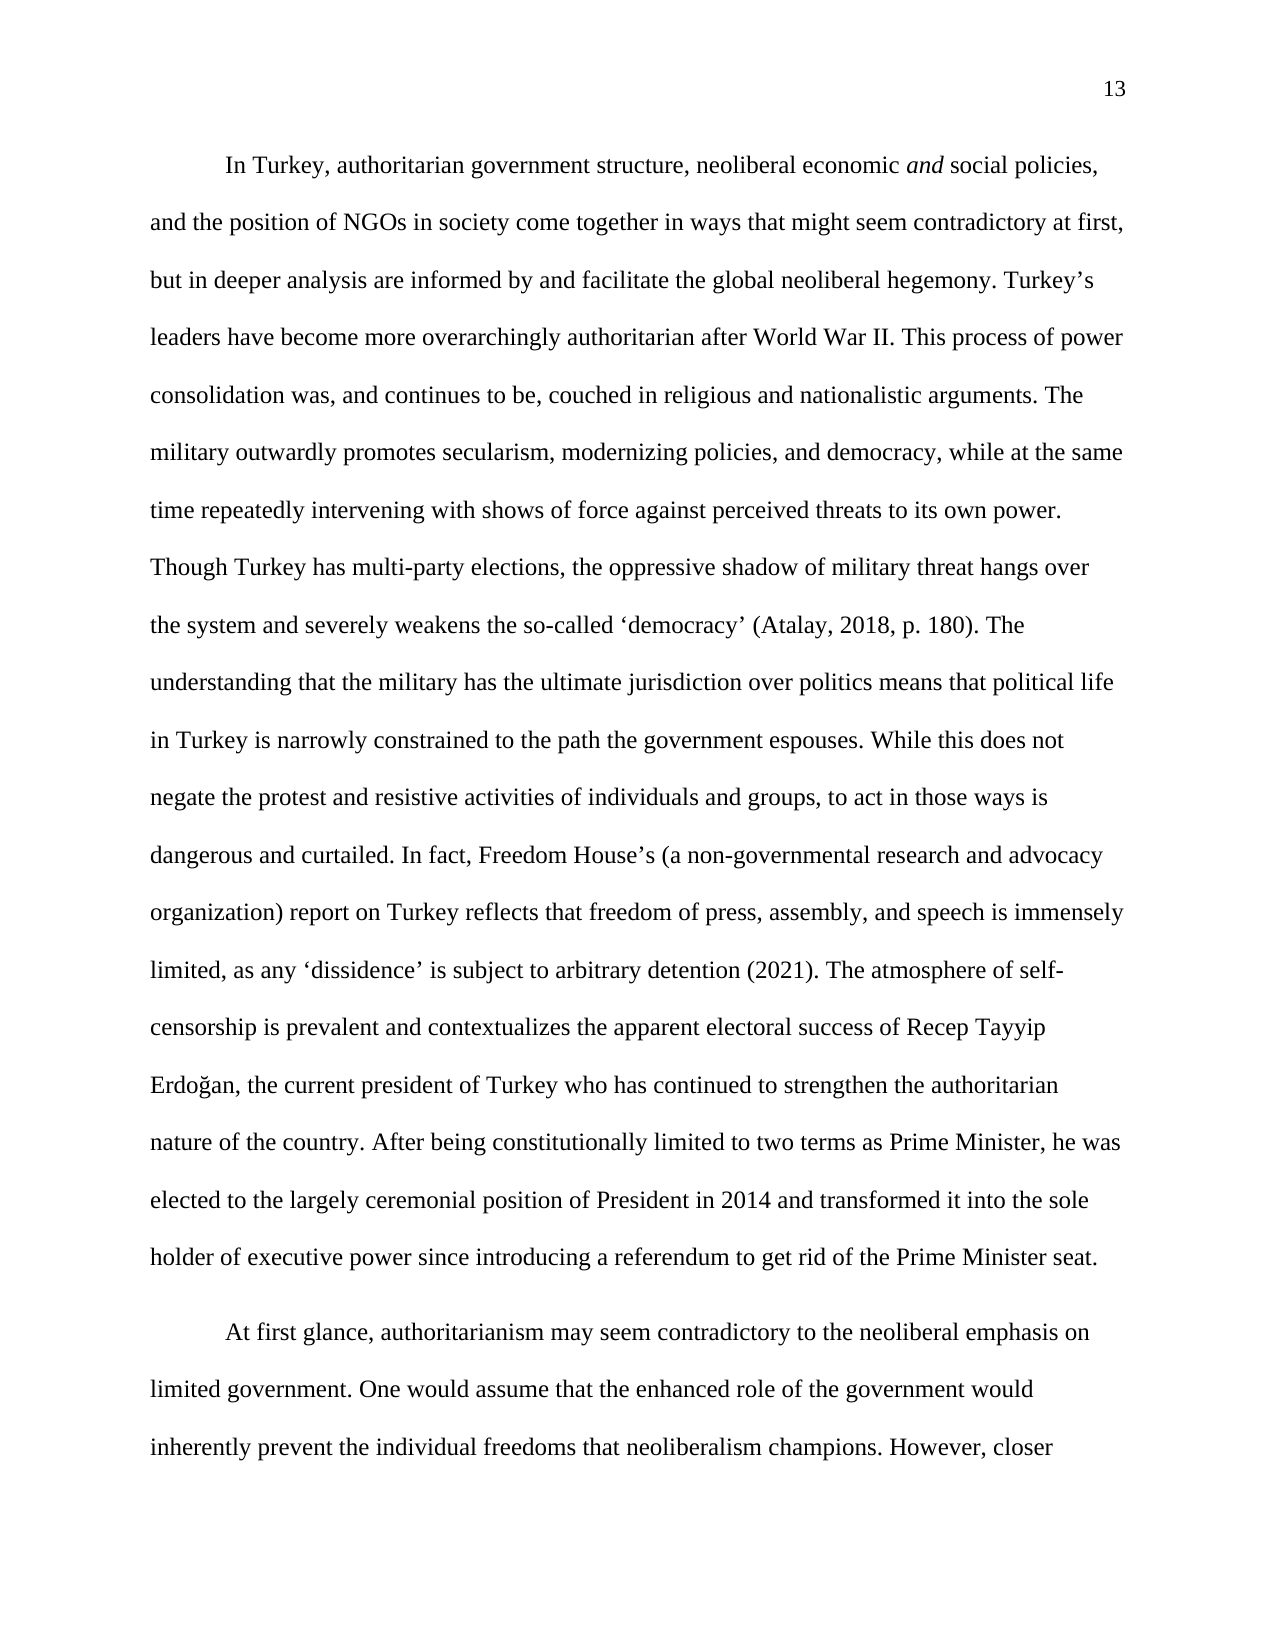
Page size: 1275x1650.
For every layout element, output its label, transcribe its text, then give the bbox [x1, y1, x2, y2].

text In Turkey, authoritarian government structure, neoliberal economic and social policies, and the position of NGOs in society come together in ways that might seem contradictory at first, but in deeper analysis are informed by and facilitate the global neoliberal hegemony. Turkey’s leaders have become more overarchingly authoritarian after World War II. This process of power consolidation was, and continues to be, couched in religious and nationalistic arguments. The military outwardly promotes secularism, modernizing policies, and democracy, while at the same time repeatedly intervening with shows of force against perceived threats to its own power. Though Turkey has multi-party elections, the oppressive shadow of military threat hangs over the system and severely weakens the so-called ‘democracy’ (Atalay, 2018, p. 180). The understanding that the military has the ultimate jurisdiction over politics means that political life in Turkey is narrowly constrained to the path the government espouses. While this does not negate the protest and resistive activities of individuals and groups, to act in those ways is dangerous and curtailed. In fact, Freedom House’s (a non-governmental research and advocacy organization) report on Turkey reflects that freedom of press, assembly, and speech is immensely limited, as any ‘dissidence’ is subject to arbitrary detention (2021). The atmosphere of self-censorship is prevalent and contextualizes the apparent electoral success of Recep Tayyip Erdoğan, the current president of Turkey who has continued to strengthen the authoritarian nature of the country. After being constitutionally limited to two terms as Prime Minister, he was elected to the largely ceremonial position of President in 2014 and transformed it into the sole holder of executive power since introducing a referendum to get rid of the Prime Minister seat. [150, 150, 1125, 1271]
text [150, 1317, 1125, 1460]
